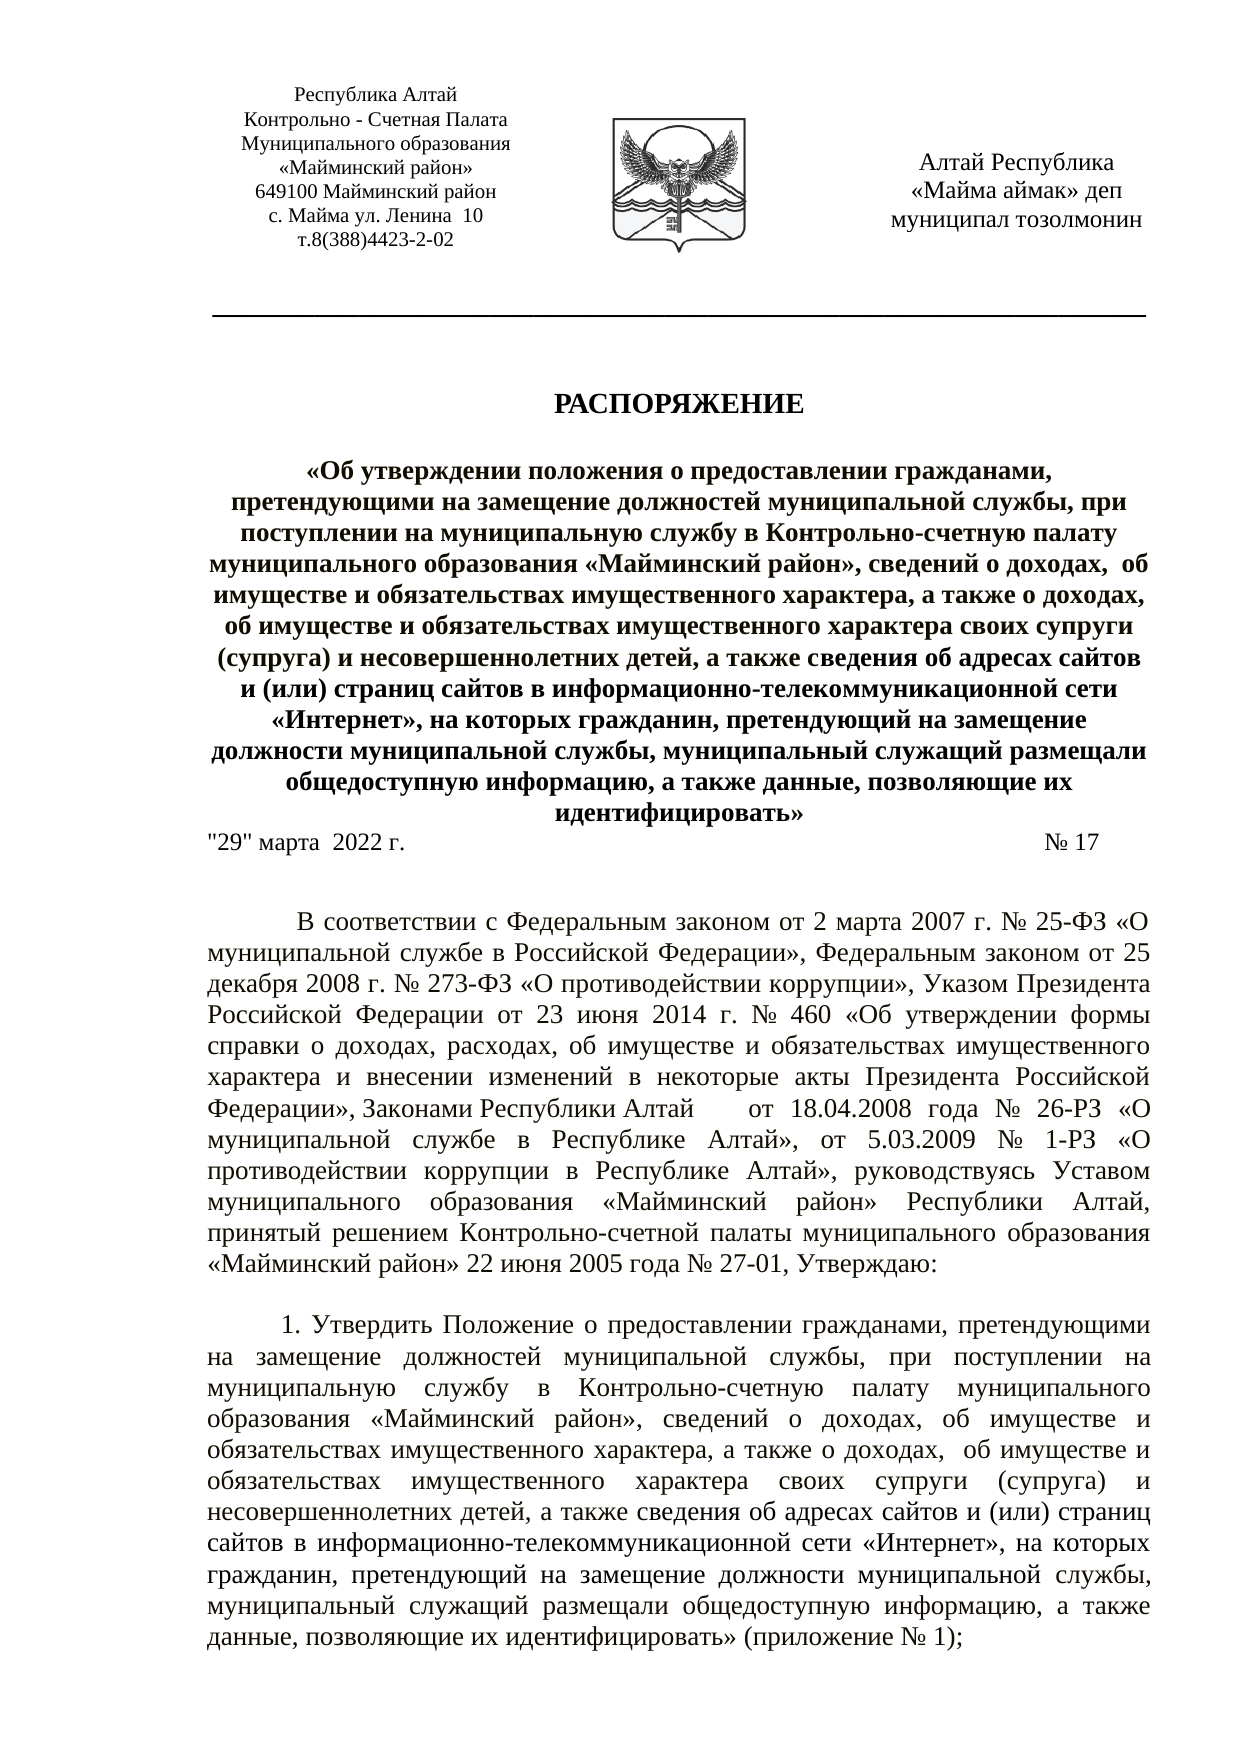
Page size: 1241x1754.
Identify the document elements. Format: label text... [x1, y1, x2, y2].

table_header "29" марта 2022 г. [207, 828, 661, 856]
text ________________________________________________________________ [207, 286, 1152, 319]
picture [611, 118, 748, 253]
text «Об утверждении положения о предоставлении гражданами, [207, 454, 1152, 485]
text В соответствии с Федеральным законом от 2 марта 2007 г. № 25-ФЗ «О муниципальной службе в Российской Федерации», Федеральным законом от 25 декабря 2008 г. № 273-ФЗ «О противодействии коррупции», Указом Президента Российской Федерации от 23 июня 2014 г. № 460 «Об утверждении формы справки о доходах, расходах, об имуществе и обязательствах имущественного характера и внесении изменений в некоторые акты Президента Российской Федерации», Законами Республики Алтай от 18.04.2008 года № 26-РЗ «О муниципальной службе в Республике Алтай», от 5.03.2009 № 1-РЗ «О противодействии коррупции в Республике Алтай», руководствуясь Уставом муниципального образования «Майминский район» Республики Алтай, принятый решением Контрольно-счетной палаты муниципального образования «Майминский район» 22 июня 2005 года № 27-01, Утверждаю: [207, 905, 1152, 1278]
table_header № 17 [661, 828, 1152, 856]
text претендующими на замещение должностей муниципальной службы, при поступлении на муниципальную службу в Контрольно-счетную палату муниципального образования «Майминский район», сведений о доходах, об имуществе и обязательствах имущественного характера, а также о доходах, об имуществе и обязательствах имущественного характера своих супруги (супруга) и несовершеннолетних детей, а также сведения об адресах сайтов и (или) страниц сайтов в информационно-телекоммуникационной сети «Интернет», на которых гражданин, претендующий на замещение должности муниципальной службы, муниципальный служащий размещали общедоступную информацию, а также данные, позволяющие их идентифицировать» [207, 485, 1152, 827]
text РАСПОРЯЖЕНИЕ [207, 387, 1152, 420]
text 1. Утвердить Положение о предоставлении гражданами, претендующими на замещение должностей муниципальной службы, при поступлении на муниципальную службу в Контрольно-счетную палату муниципального образования «Майминский район», сведений о доходах, об имуществе и обязательствах имущественного характера, а также о доходах, об имуществе и обязательствах имущественного характера своих супруги (супруга) и несовершеннолетних детей, а также сведения об адресах сайтов и (или) страниц сайтов в информационно-телекоммуникационной сети «Интернет», на которых гражданин, претендующий на замещение должности муниципальной службы, муниципальный служащий размещали общедоступную информацию, а также данные, позволяющие их идентифицировать» (приложение № 1); [207, 1308, 1152, 1651]
